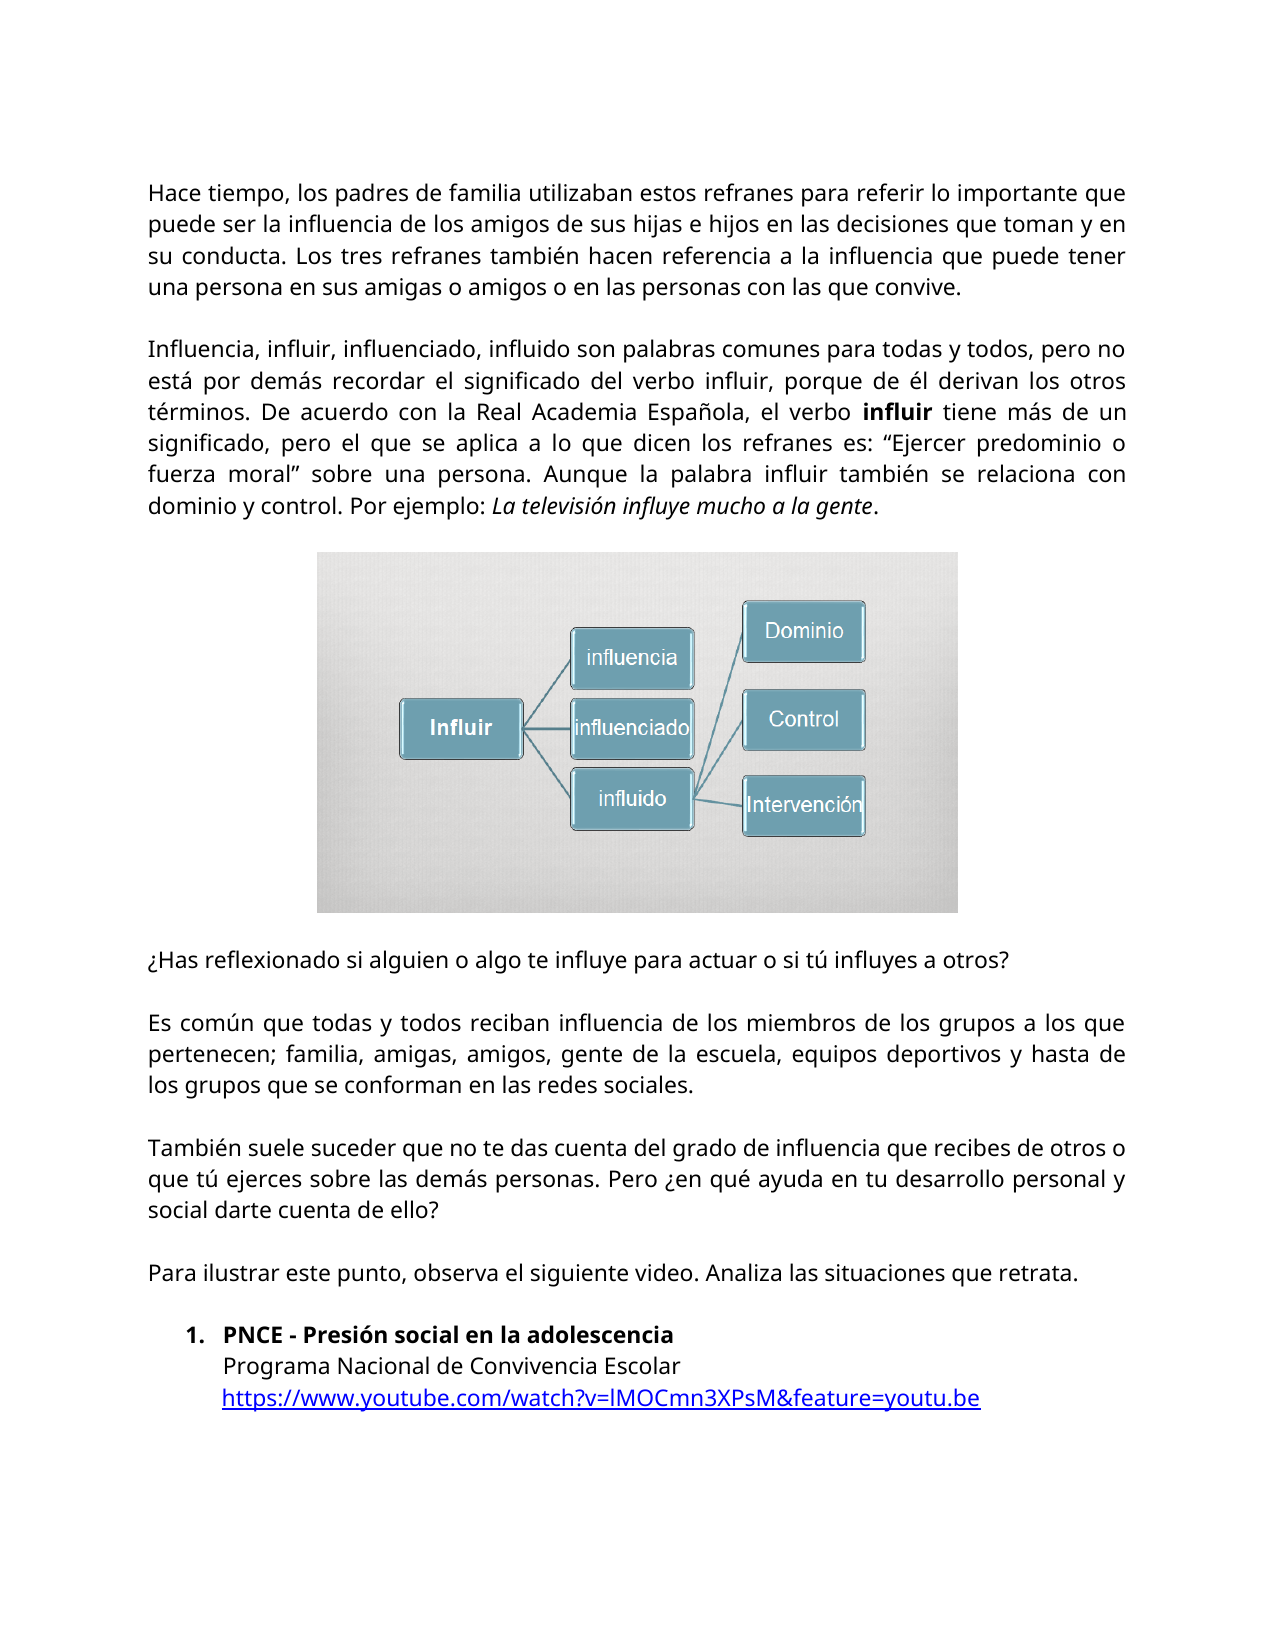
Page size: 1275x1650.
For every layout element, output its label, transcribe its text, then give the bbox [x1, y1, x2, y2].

picture [317, 552, 958, 913]
text ¿Has reflexionado si alguien o algo te influye para actuar o si tú influyes a otros? [148, 944, 1127, 975]
list PNCE - Presión social en la adolescencia [185, 1319, 1127, 1350]
text Influencia, influir, influenciado, influido son palabras comunes para todas y todos, pero no está por demás recordar el significado del verbo influir, porque de él derivan los otros términos. De acuerdo con la Real Academia Española, el verbo influir tiene más de un significado, pero el que se aplica a lo que dicen los refranes es: “Ejercer predominio o fuerza moral” sobre una persona. Aunque la palabra influir también se relaciona con dominio y control. Por ejemplo: La televisión influye mucho a la gente. [148, 333, 1127, 521]
text También suele suceder que no te das cuenta del grado de influencia que recibes de otros o que tú ejerces sobre las demás personas. Pero ¿en qué ayuda en tu desarrollo personal y social darte cuenta de ello? [148, 1131, 1127, 1225]
list Programa Nacional de Convivencia Escolar [223, 1350, 1127, 1381]
text https://www.youtube.com/watch?v=lMOCmn3XPsM&feature=youtu.be [148, 1381, 1127, 1413]
text Hace tiempo, los padres de familia utilizaban estos refranes para referir lo importante que puede ser la influencia de los amigos de sus hijas e hijos en las decisiones que toman y en su conducta. Los tres refranes también hacen referencia a la influencia que puede tener una persona en sus amigas o amigos o en las personas con las que convive. [148, 177, 1127, 302]
text Para ilustrar este punto, observa el siguiente video. Analiza las situaciones que retrata. [148, 1256, 1127, 1288]
text Es común que todas y todos reciban influencia de los miembros de los grupos a los que pertenecen; familia, amigas, amigos, gente de la escuela, equipos deportivos y hasta de los grupos que se conforman en las redes sociales. [148, 1006, 1127, 1100]
